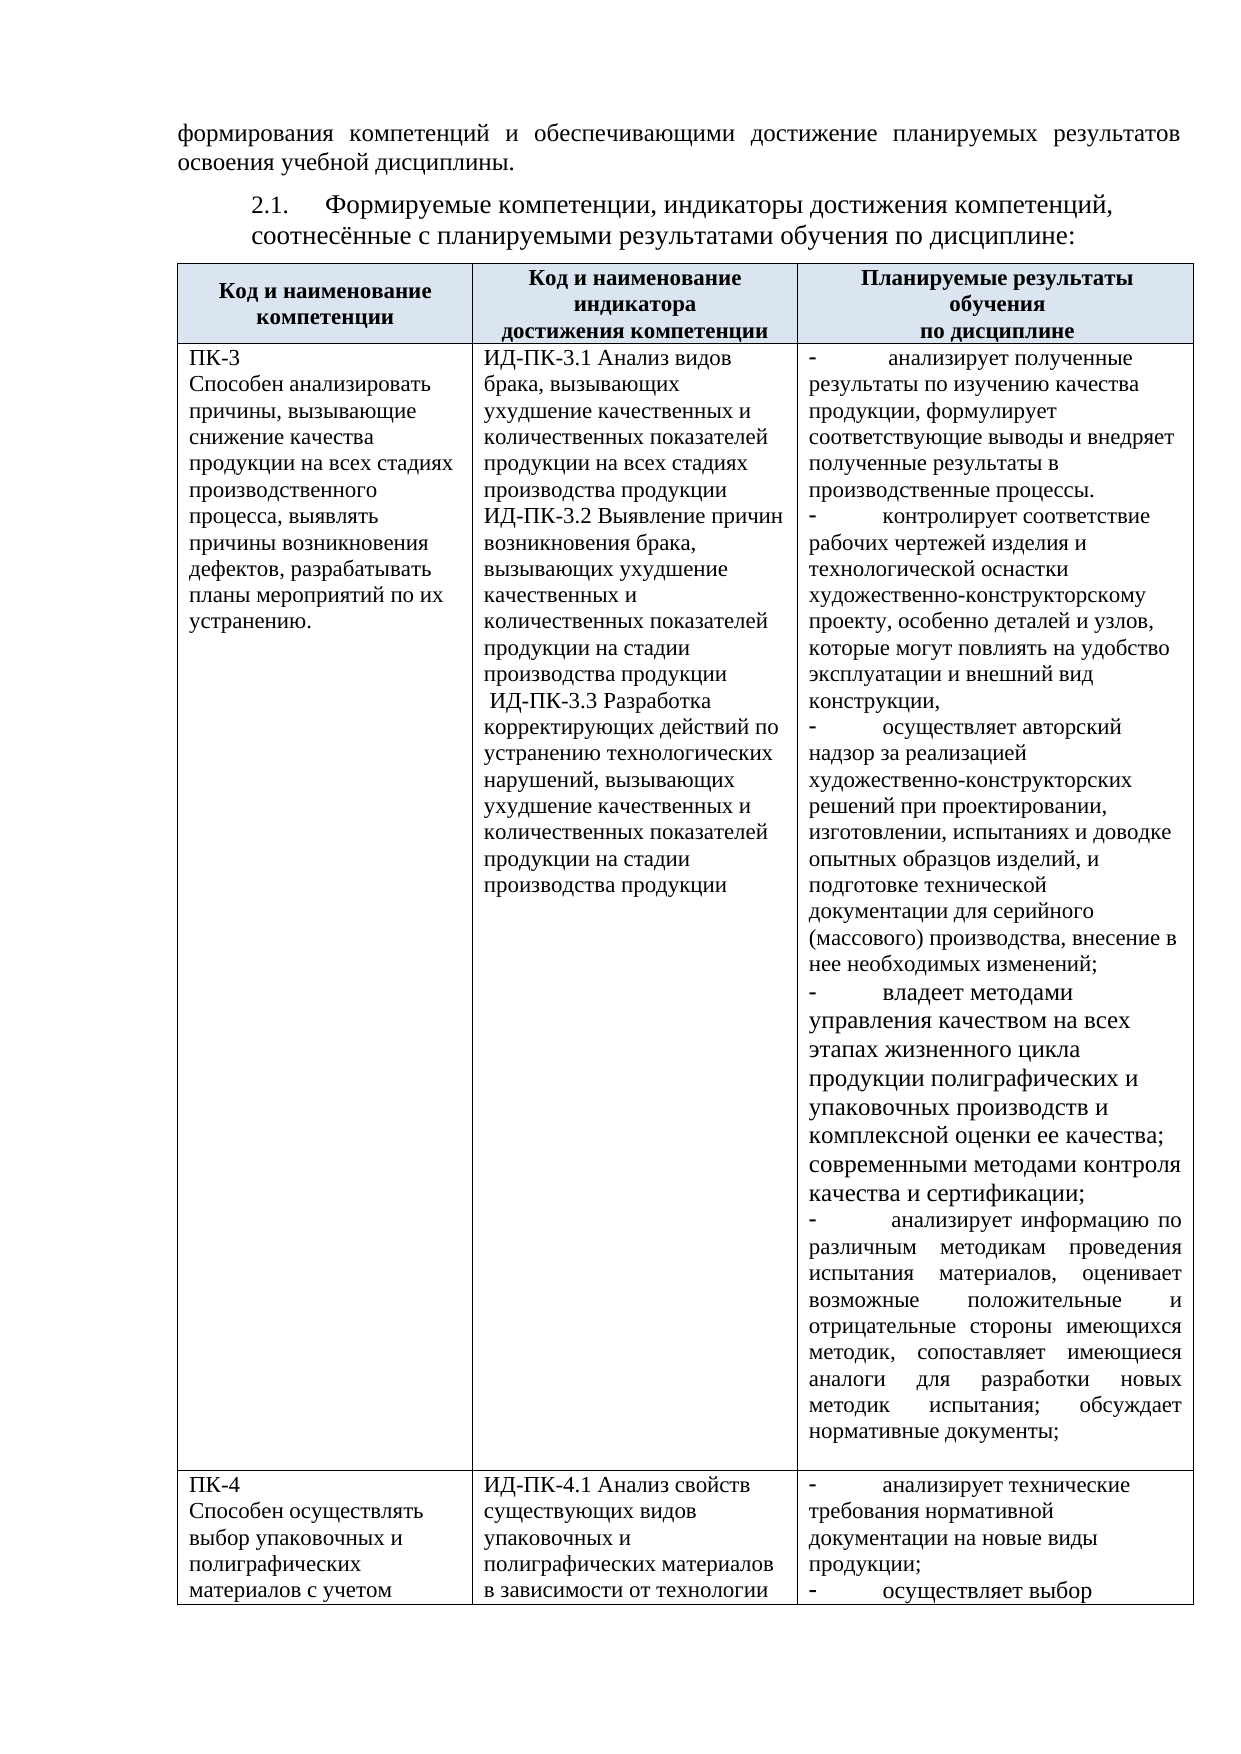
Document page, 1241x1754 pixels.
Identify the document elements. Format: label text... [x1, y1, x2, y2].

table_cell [178, 1471, 472, 1604]
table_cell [798, 1471, 1193, 1604]
table_header Планируемые результаты обучения по дисциплине [798, 264, 1193, 343]
subtitle Формируемые компетенции, индикаторы достижения компетенций, соотнесённые с планируемыми результатами обучения по дисциплине: [251, 188, 1181, 250]
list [177, 118, 1181, 176]
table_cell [473, 1471, 797, 1604]
table_cell анализирует полученные результаты по изучению качества продукции, формулирует соответствующие выводы и внедряет полученные результаты в производственные процессы. контролирует соответствие рабочих чертежей изделия и технологической оснастки художественно-конструкторскому проекту, особенно деталей и узлов, которые могут повлиять на удобство эксплуатации и внешний вид конструкции, осуществляет авторский надзор за реализацией художественно-конструкторских решений при проектировании, изготовлении, испытаниях и доводке опытных образцов изделий, и подготовке технической документации для серийного (массового) производства, внесение в нее необходимых изменений; владеет методами управления качеством на всех этапах жизненного цикла продукции полиграфических и упаковочных производств и комплексной оценки ее качества; современными методами контроля качества и сертификации; анализирует информацию по различным методикам проведения испытания материалов, оценивает возможные положительные и отрицательные стороны имеющихся методик, сопоставляет имеющиеся аналоги для разработки новых методик испытания; обсуждает нормативные документы; [798, 344, 1193, 1470]
table_cell ИД-ПК-3.1 Анализ видов брака, вызывающих ухудшение качественных и количественных показателей продукции на всех стадиях производства продукции ИД-ПК-3.2 Выявление причин возникновения брака, вызывающих ухудшение качественных и количественных показателей продукции на стадии производства продукции ИД-ПК-3.3 Разработка корректирующих действий по устранению технологических нарушений, вызывающих ухудшение качественных и количественных показателей продукции на стадии производства продукции [473, 344, 797, 1470]
table_header Код и наименование индикатора достижения компетенции [473, 264, 797, 343]
table_header Код и наименование компетенции [178, 264, 472, 343]
table_cell ПК-3 Способен анализировать причины, вызывающие снижение качества продукции на всех стадиях производственного процесса, выявлять причины возникновения дефектов, разрабатывать планы мероприятий по их устранению. [178, 344, 472, 1470]
